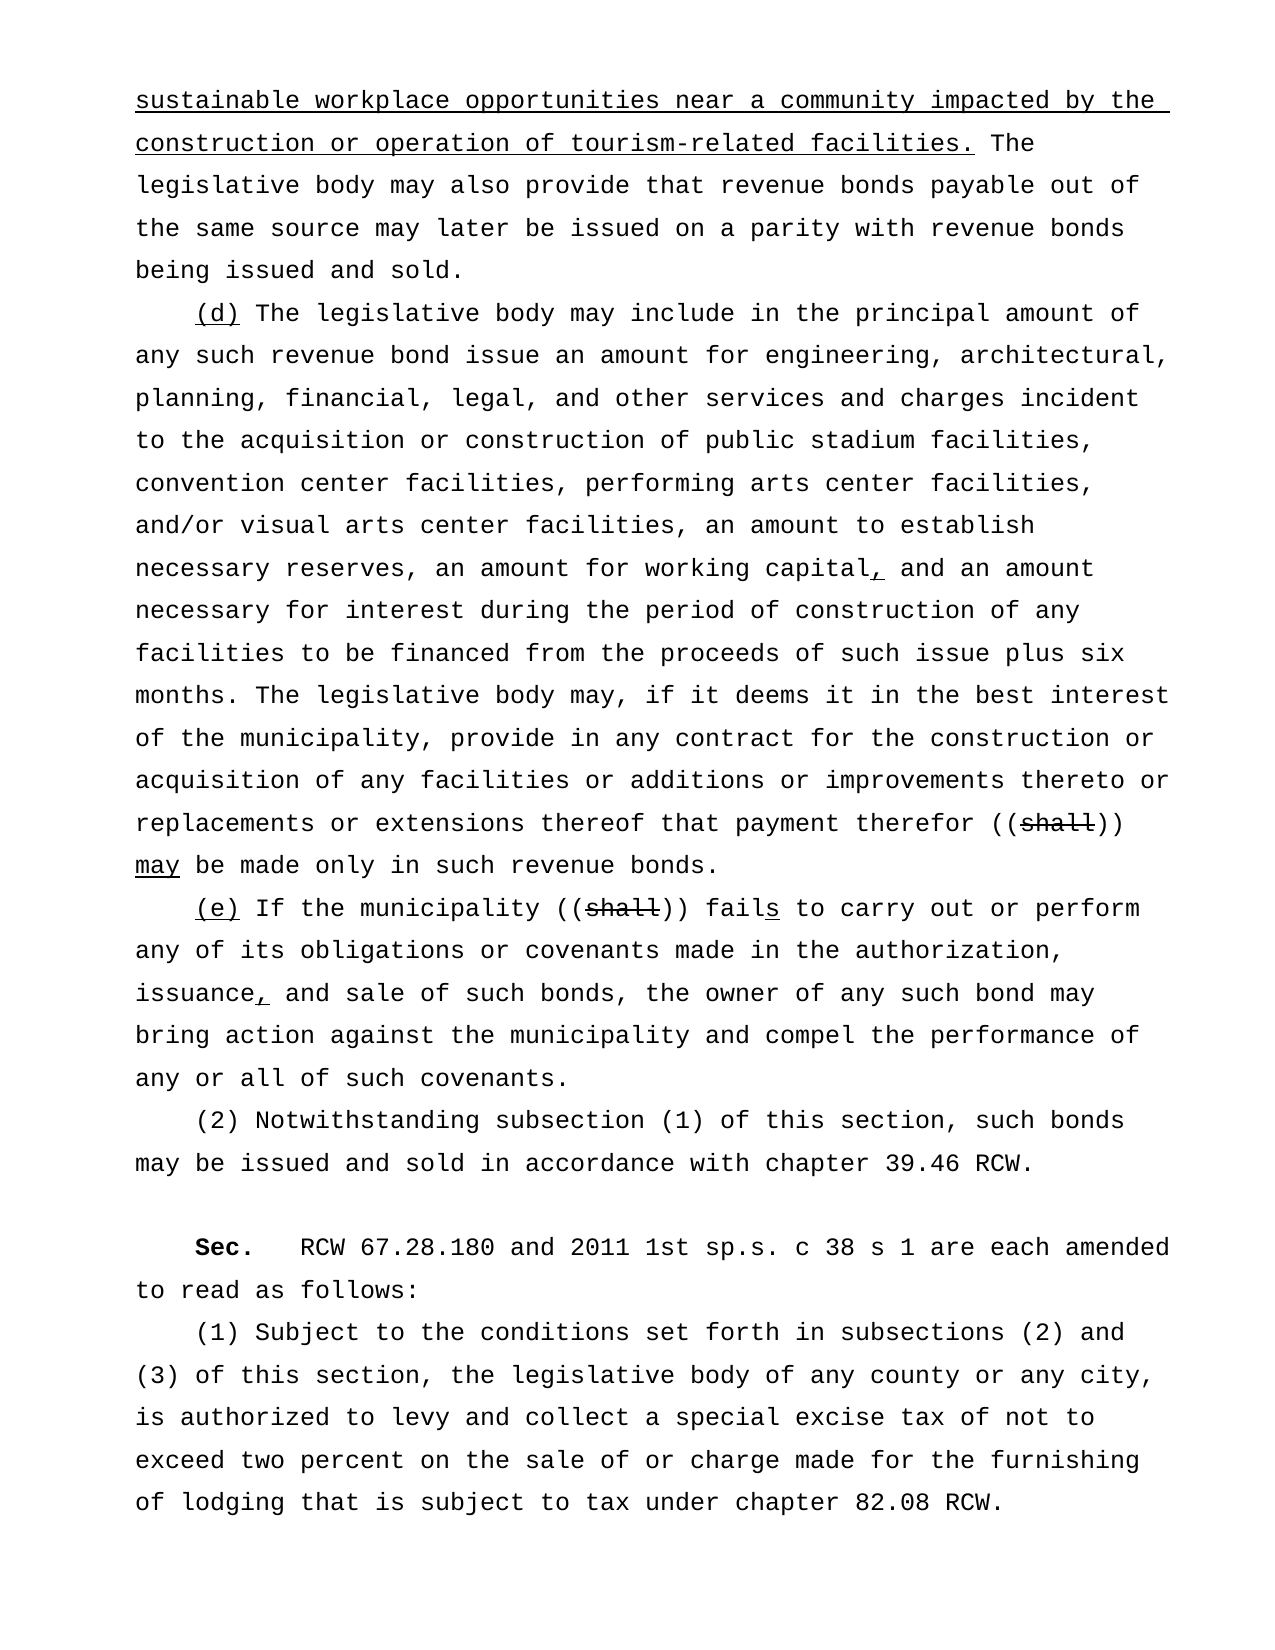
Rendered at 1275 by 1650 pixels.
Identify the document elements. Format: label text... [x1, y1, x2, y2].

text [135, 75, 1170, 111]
text Sec. RCW 67.28.180 and 2011 1st sp.s. c 38 s 1 are each amended to read as follows: [135, 1222, 1170, 1307]
text (d) The legislative body may include in the principal amount of any such revenue bond issue an amount for engineering, architectural, planning, financial, legal, and other services and charges incident to the acquisition or construction of public stadium facilities, convention center facilities, performing arts center facilities, and/or visual arts center facilities, an amount to establish necessary reserves, an amount for working capital, and an amount necessary for interest during the period of construction of any facilities to be financed from the proceeds of such issue plus six months. The legislative body may, if it deems it in the best interest of the municipality, provide in any contract for the construction or acquisition of any facilities or additions or improvements thereto or replacements or extensions thereof that payment therefor ((shall)) may be made only in such revenue bonds. [135, 287, 1170, 882]
text (1) Subject to the conditions set forth in subsections (2) and (3) of this section, the legislative body of any county or any city, is authorized to levy and collect a special excise tax of not to exceed two percent on the sale of or charge made for the furnishing of lodging that is subject to tax under chapter 82.08 RCW. [135, 1307, 1170, 1519]
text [135, 113, 1170, 287]
text (2) Notwithstanding subsection (1) of this section, such bonds may be issued and sold in accordance with chapter 39.46 RCW. [135, 1095, 1170, 1180]
text (e) If the municipality ((shall)) fails to carry out or perform any of its obligations or covenants made in the authorization, issuance, and sale of such bonds, the owner of any such bond may bring action against the municipality and compel the performance of any or all of such covenants. [135, 882, 1170, 1095]
